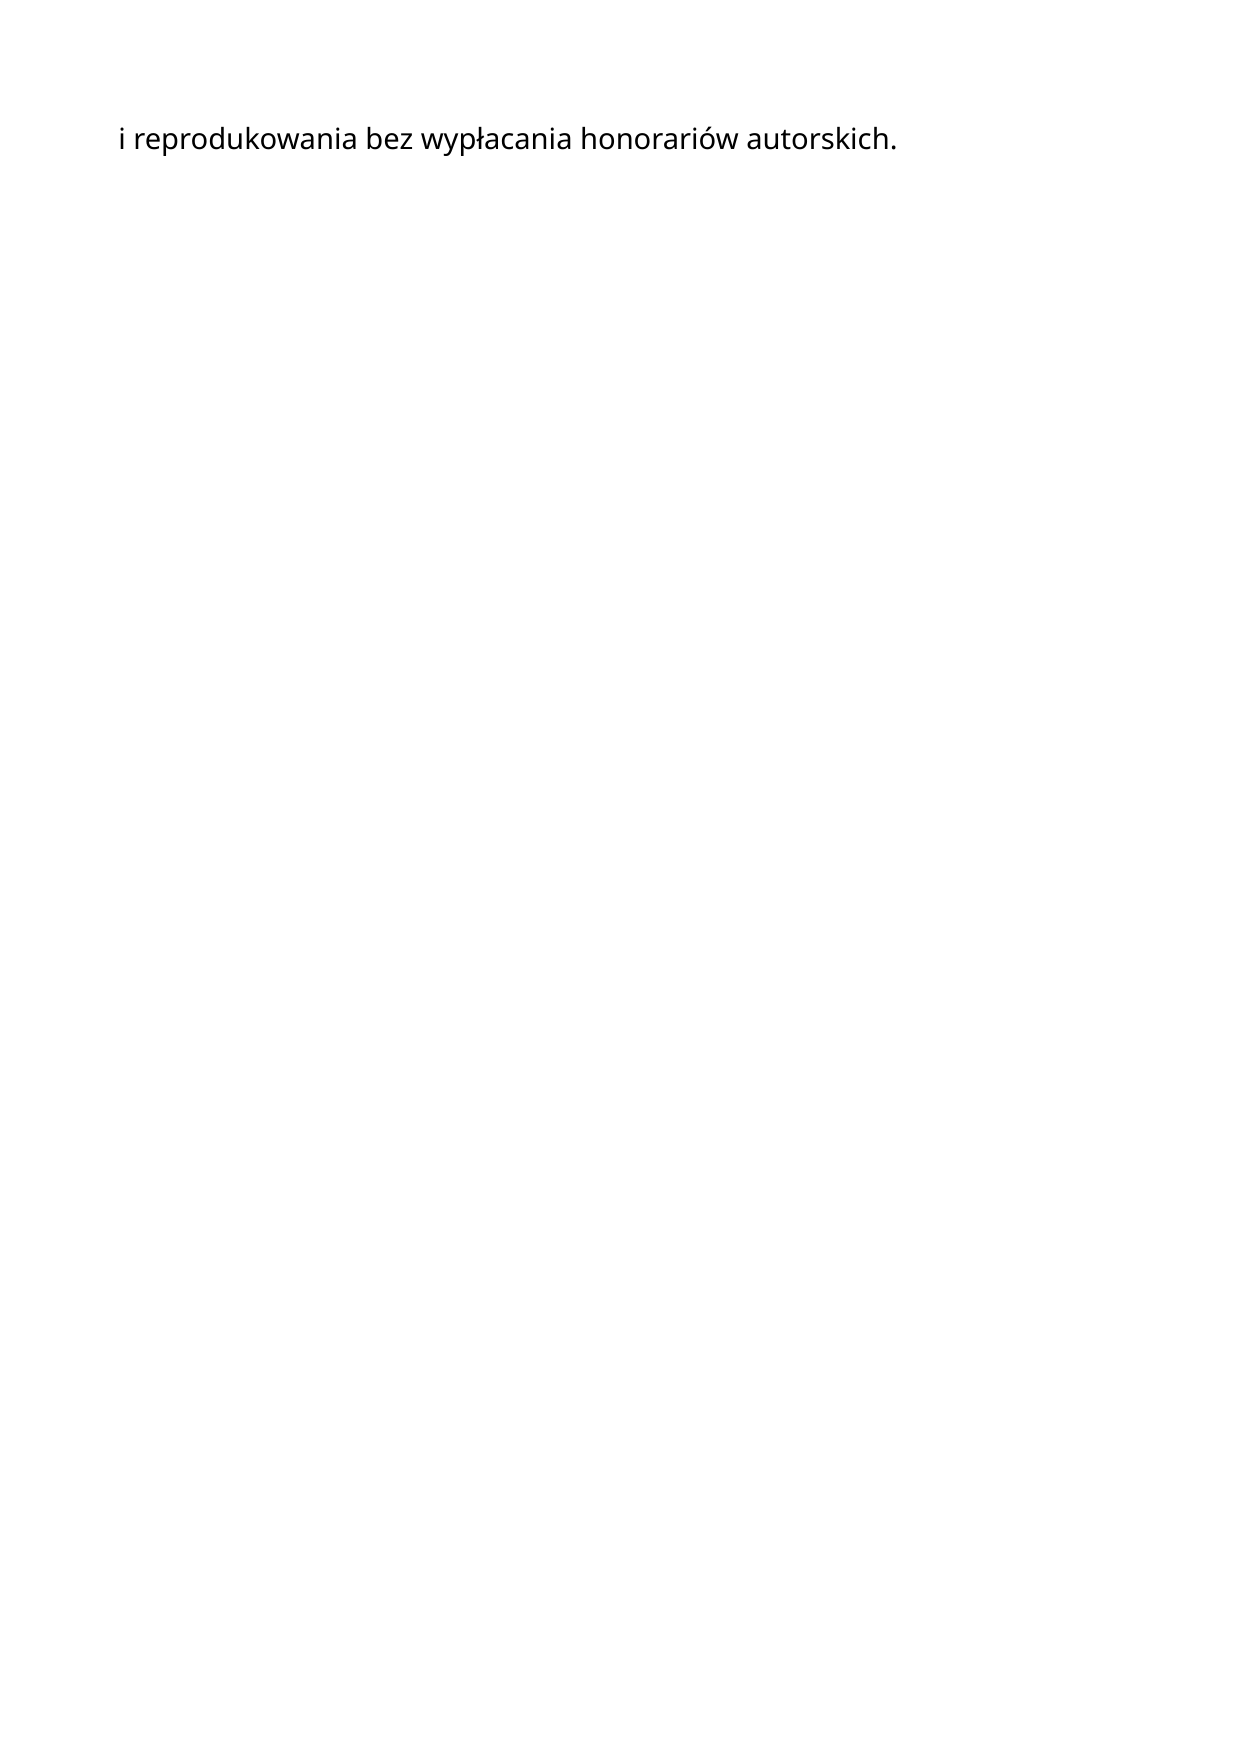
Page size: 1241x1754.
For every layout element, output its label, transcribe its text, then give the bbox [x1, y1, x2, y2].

text i reprodukowania bez wypłacania honorariów autorskich. [118, 118, 1122, 158]
